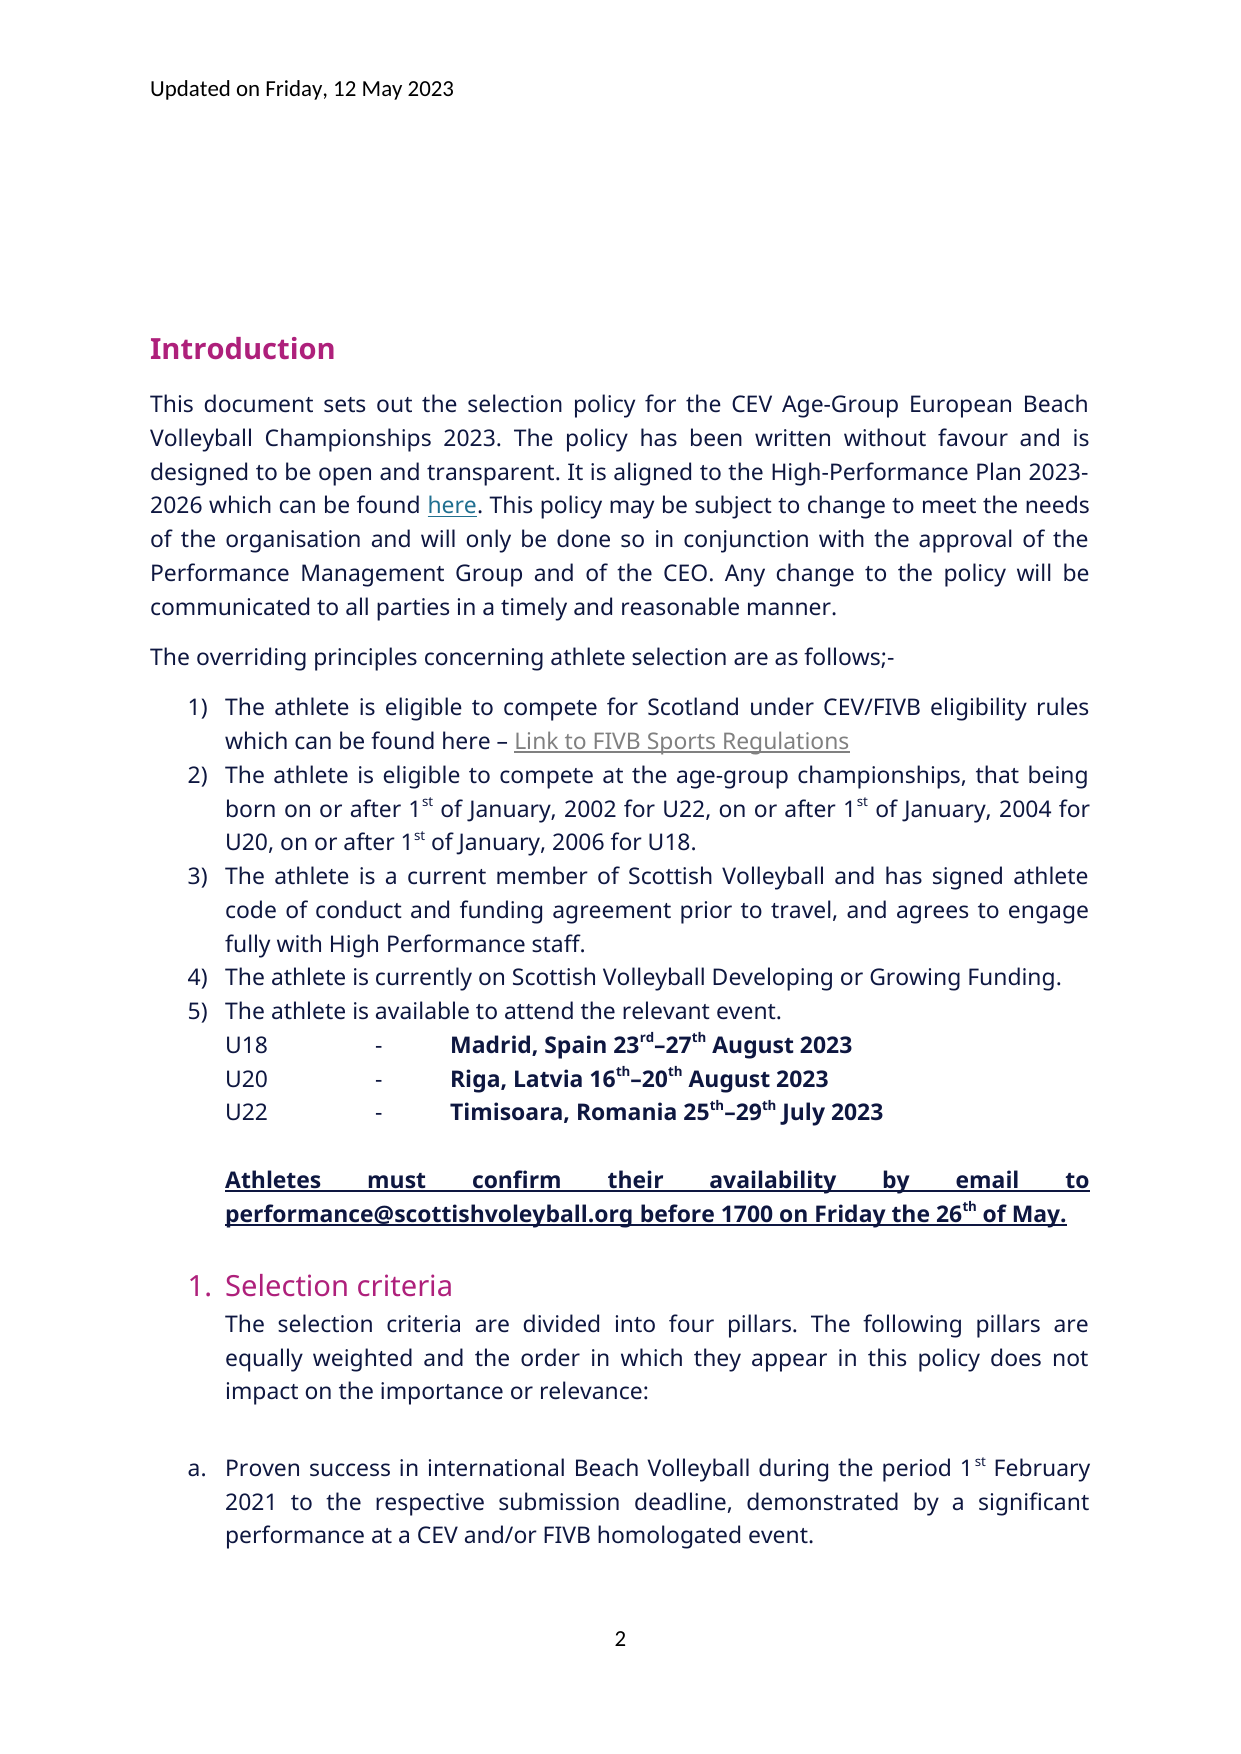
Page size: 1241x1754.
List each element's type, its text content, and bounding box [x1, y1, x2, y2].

list The athlete is a current member of Scottish Volleyball and has signed athlete code of conduct and funding agreement prior to travel, and agrees to engage fully with High Performance staff. [187, 860, 1090, 959]
list The athlete is currently on Scottish Volleyball Developing or Growing Funding. [187, 961, 1090, 992]
list U20 - Riga, Latvia 16th–20th August 2023 [225, 1062, 1090, 1094]
list Athletes must confirm their availability by email to performance@scottishvoleyball.org before 1700 on Friday the 26th of May. [225, 1164, 1090, 1190]
list The athlete is eligible to compete for Scotland under CEV/FIVB eligibility rules which can be found here – Link to FIVB Sports Regulations [187, 691, 1090, 756]
text Introduction [150, 328, 1090, 368]
list The athlete is eligible to compete at the age-group championships, that being born on or after 1st of January, 2002 for U22, on or after 1st of January, 2004 for U20, on or after 1st of January, 2006 for U18. [187, 759, 1090, 857]
text This document sets out the selection policy for the CEV Age-Group European Beach Volleyball Championships 2023. The policy has been written without favour and is designed to be open and transparent. It is aligned to the High-Performance Plan 2023-2026 which can be found here. This policy may be subject to change to meet the needs of the organisation and will only be done so in conjunction with the approval of the Performance Management Group and of the CEO. Any change to the policy will be communicated to all parties in a timely and reasonable manner. [150, 388, 1090, 622]
list Athletes must confirm their availability by email to performance@scottishvoleyball.org before 1700 on Friday the 26th of May. [225, 1192, 1090, 1229]
list Selection criteria [187, 1265, 1090, 1305]
list The selection criteria are divided into four pillars. The following pillars are equally weighted and the order in which they appear in this policy does not impact on the importance or relevance: [225, 1308, 1090, 1407]
list U18 - Madrid, Spain 23rd–27th August 2023 [225, 1029, 1090, 1060]
list U22 - Timisoara, Romania 25th–29th July 2023 [225, 1096, 1090, 1127]
list Proven success in international Beach Volleyball during the period 1st February 2021 to the respective submission deadline, demonstrated by a significant performance at a CEV and/or FIVB homologated event. [187, 1452, 1090, 1551]
text The overriding principles concerning athlete selection are as follows;- [150, 641, 1090, 672]
list The athlete is available to attend the relevant event. [187, 995, 1090, 1026]
